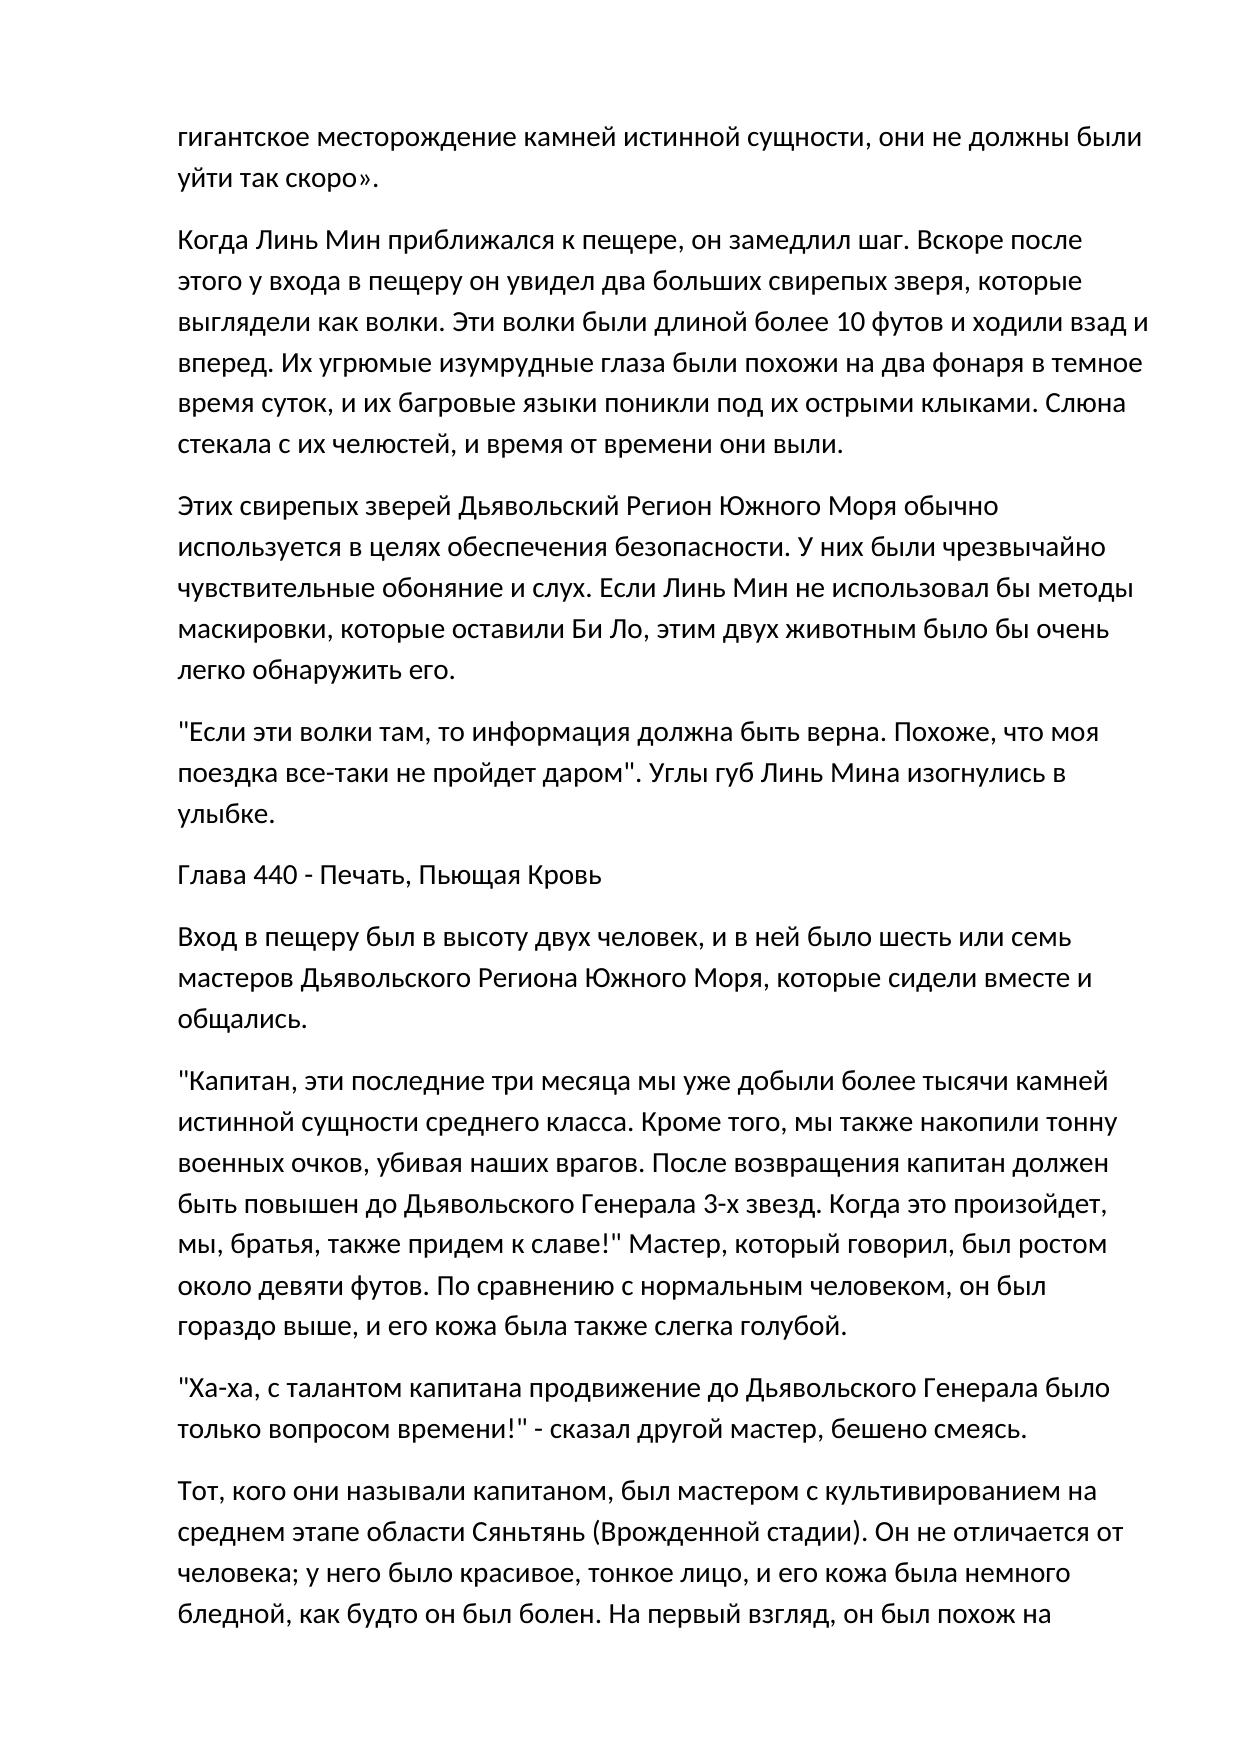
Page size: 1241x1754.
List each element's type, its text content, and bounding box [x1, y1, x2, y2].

text Этих свирепых зверей Дьявольский Регион Южного Моря обычно используется в целях обеспечения безопасности. У них были чрезвычайно чувствительные обоняние и слух. Если Линь Мин не использовал бы методы маскировки, которые оставили Би Ло, этим двух животным было бы очень легко обнаружить его. [177, 487, 1152, 687]
text Когда Линь Мин приближался к пещере, он замедлил шаг. Вскоре после этого у входа в пещеру он увидел два больших свирепых зверя, которые выглядели как волки. Эти волки были длиной более 10 футов и ходили взад и вперед. Их угрюмые изумрудные глаза были похожи на два фонаря в темное время суток, и их багровые языки поникли под их острыми клыками. Слюна стекала с их челюстей, и время от времени они выли. [177, 221, 1152, 461]
text "Если эти волки там, то информация должна быть верна. Похоже, что моя поездка все-таки не пройдет даром". Углы губ Линь Мина изогнулись в улыбке. [177, 713, 1152, 830]
text "Капитан, эти последние три месяца мы уже добыли более тысячи камней истинной сущности среднего класса. Кроме того, мы также накопили тонну военных очков, убивая наших врагов. После возвращения капитан должен быть повышен до Дьявольского Генерала 3-х звезд. Когда это произойдет, мы, братья, также придем к славе!" Мастер, который говорил, был ростом около девяти футов. По сравнению с нормальным человеком, он был гораздо выше, и его кожа была также слегка голубой. [177, 1062, 1152, 1343]
text "Ха-ха, с талантом капитана продвижение до Дьявольского Генерала было только вопросом времени!" - сказал другой мастер, бешено смеясь. [177, 1369, 1152, 1446]
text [177, 1472, 1152, 1630]
text Вход в пещеру был в высоту двух человек, и в ней было шесть или семь мастеров Дьявольского Региона Южного Моря, которые сидели вместе и общались. [177, 918, 1152, 1036]
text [177, 118, 1152, 195]
text Глава 440 - Печать, Пьющая Кровь [177, 856, 1152, 892]
